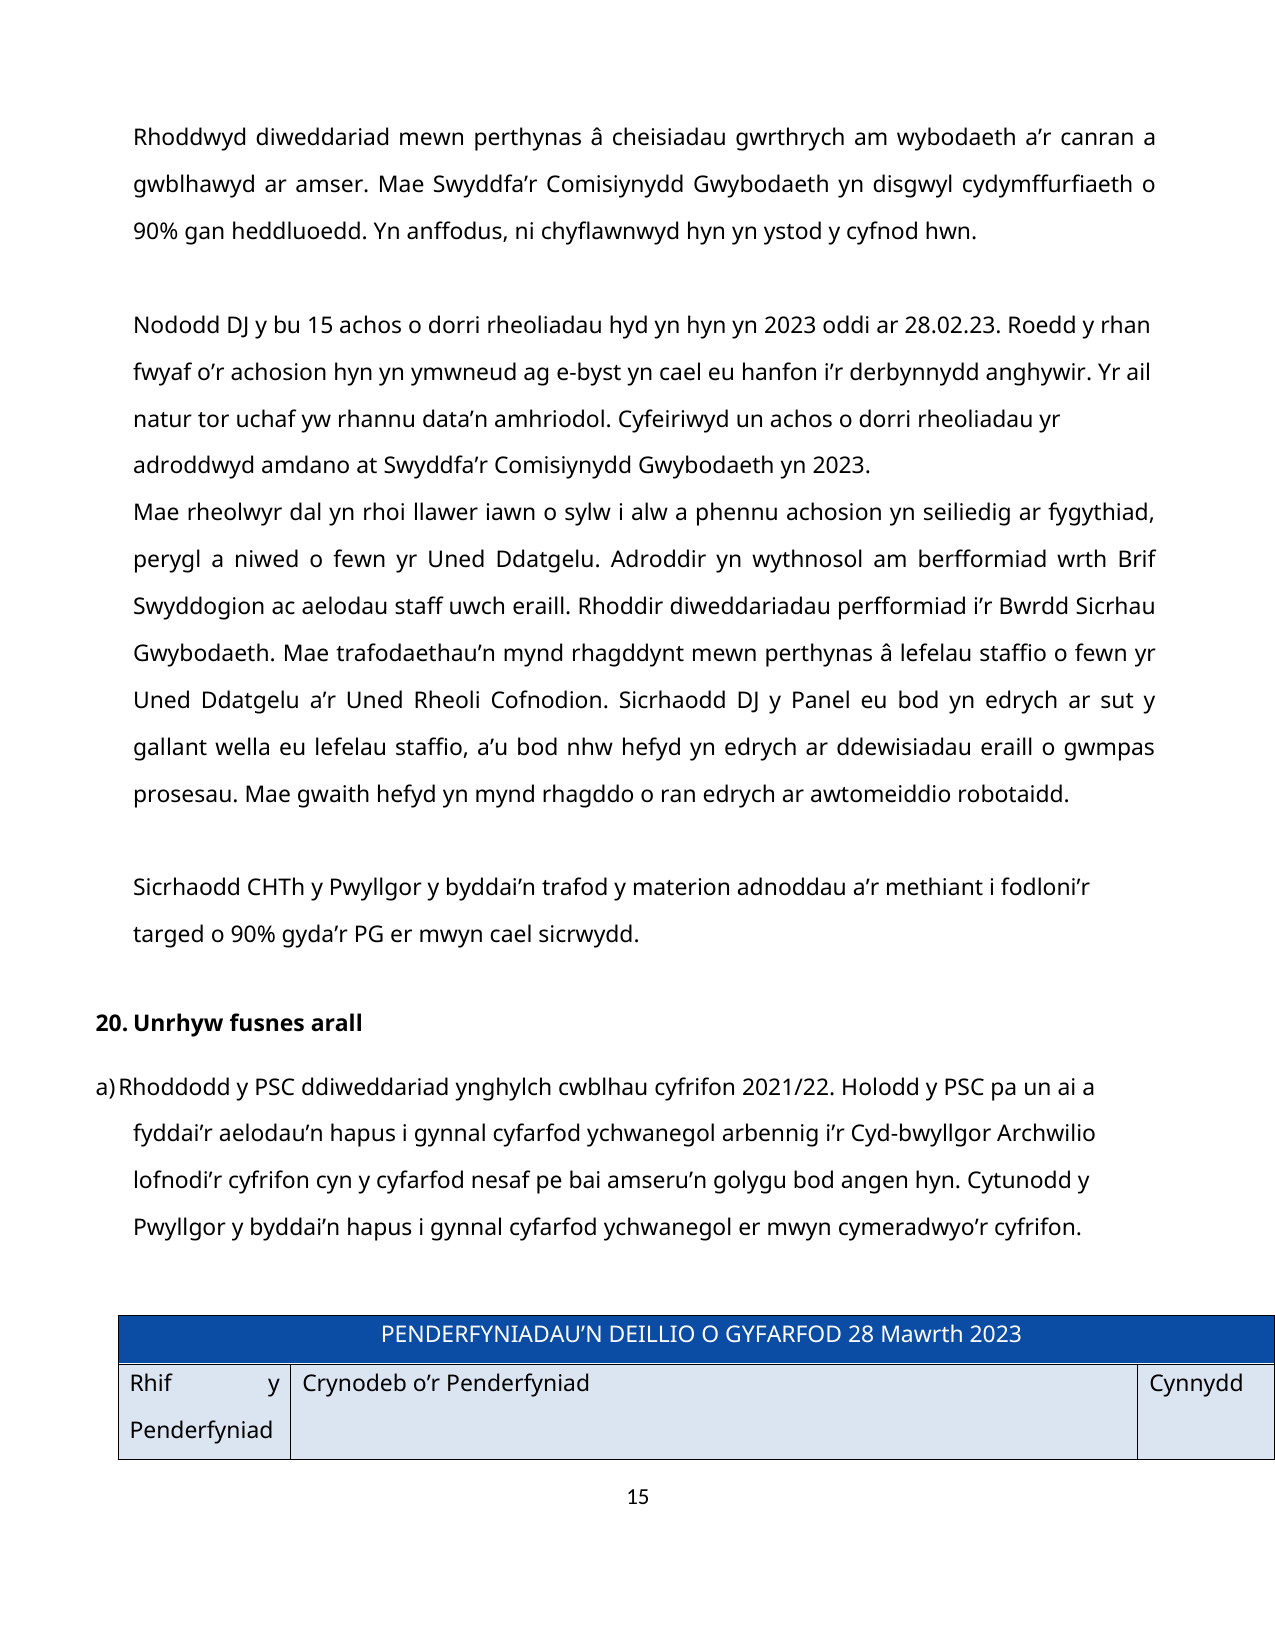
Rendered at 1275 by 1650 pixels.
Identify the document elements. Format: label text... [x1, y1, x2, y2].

table_cell Crynodeb o’r Penderfyniad [291, 1365, 1137, 1459]
text Nododd DJ y bu 15 achos o dorri rheoliadau hyd yn hyn yn 2023 oddi ar 28.02.23. Roedd y rhan fwyaf o’r achosion hyn yn ymwneud ag e-byst yn cael eu hanfon i’r derbynnydd anghywir. Yr ail natur tor uchaf yw rhannu data’n amhriodol. Cyfeiriwyd un achos o dorri rheoliadau yr adroddwyd amdano at Swyddfa’r Comisiynydd Gwybodaeth yn 2023. [133, 309, 1157, 481]
table_header PENDERFYNIADAU’N DEILLIO O GYFARFOD 28 Mawrth 2023 [119, 1316, 1274, 1363]
table_cell Rhif y Penderfyniad [119, 1365, 290, 1459]
text Sicrhaodd CHTh y Pwyllgor y byddai’n trafod y materion adnoddau a’r methiant i fodloni’r targed o 90% gyda’r PG er mwyn cael sicrwydd. [133, 871, 1157, 992]
list Unrhyw fusnes arall [95, 1007, 1157, 1038]
table_cell Cynnydd [1138, 1365, 1274, 1459]
text Rhoddwyd diweddariad mewn perthynas â cheisiadau gwrthrych am wybodaeth a’r canran a gwblhawyd ar amser. Mae Swyddfa’r Comisiynydd Gwybodaeth yn disgwyl cydymffurfiaeth o 90% gan heddluoedd. Yn anffodus, ni chyflawnwyd hyn yn ystod y cyfnod hwn. [133, 121, 1157, 246]
text Mae rheolwyr dal yn rhoi llawer iawn o sylw i alw a phennu achosion yn seiliedig ar fygythiad, perygl a niwed o fewn yr Uned Ddatgelu. Adroddir yn wythnosol am berfformiad wrth Brif Swyddogion ac aelodau staff uwch eraill. Rhoddir diweddariadau perfformiad i’r Bwrdd Sicrhau Gwybodaeth. Mae trafodaethau’n mynd rhagddynt mewn perthynas â lefelau staffio o fewn yr Uned Ddatgelu a’r Uned Rheoli Cofnodion. Sicrhaodd DJ y Panel eu bod yn edrych ar sut y gallant wella eu lefelau staffio, a’u bod nhw hefyd yn edrych ar ddewisiadau eraill o gwmpas prosesau. Mae gwaith hefyd yn mynd rhagddo o ran edrych ar awtomeiddio robotaidd. [133, 496, 1157, 809]
list Rhoddodd y PSC ddiweddariad ynghylch cwblhau cyfrifon 2021/22. Holodd y PSC pa un ai a fyddai’r aelodau’n hapus i gynnal cyfarfod ychwanegol arbennig i’r Cyd-bwyllgor Archwilio lofnodi’r cyfrifon cyn y cyfarfod nesaf pe bai amseru’n golygu bod angen hyn. Cytunodd y Pwyllgor y byddai’n hapus i gynnal cyfarfod ychwanegol er mwyn cymeradwyo’r cyfrifon. [95, 1070, 1157, 1284]
